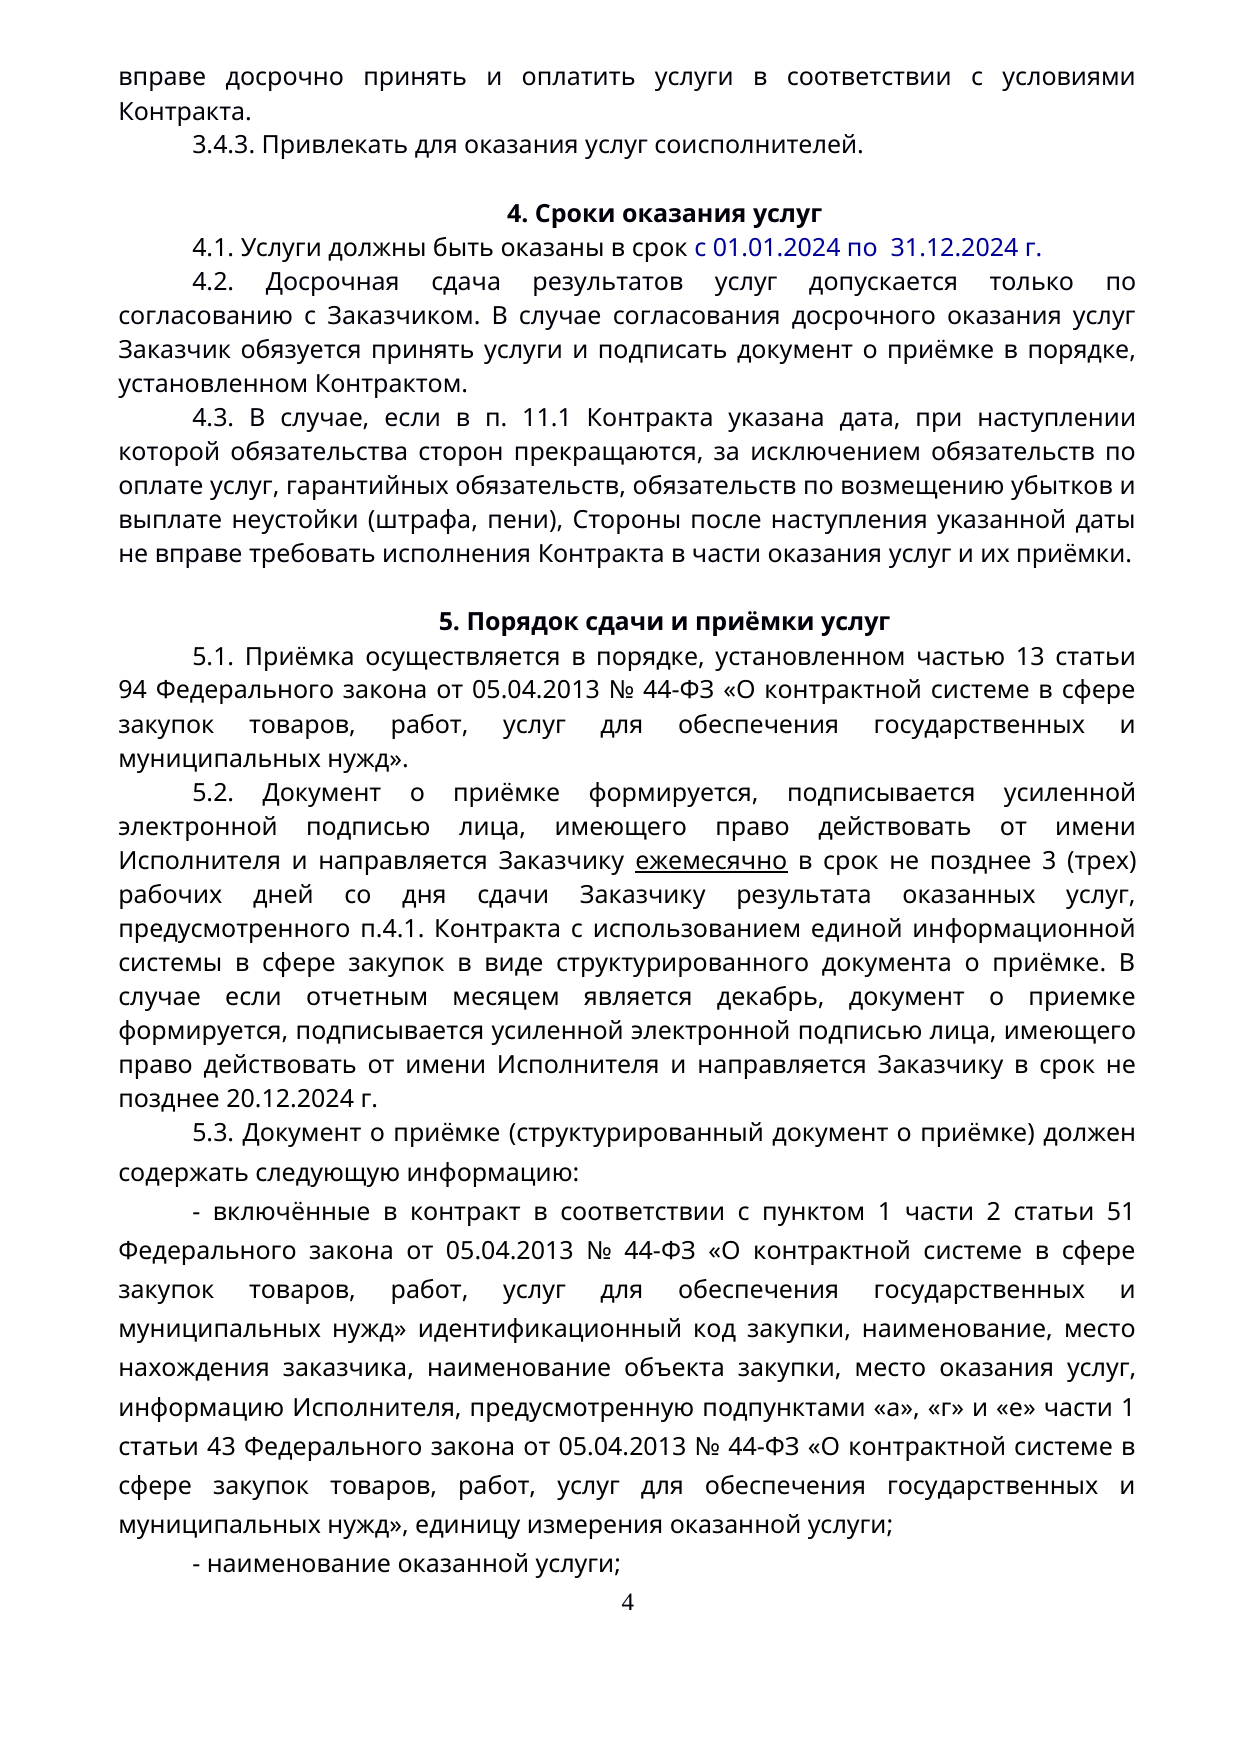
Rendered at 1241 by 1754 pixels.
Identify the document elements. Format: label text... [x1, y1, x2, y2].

text 5. Порядок сдачи и приёмки услуг [118, 604, 1137, 638]
text - наименование оказанной услуги; [118, 1546, 1137, 1580]
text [118, 59, 1137, 127]
text 5.3. Документ о приёмке (структурированный документ о приёмке) должен содержать следующую информацию: [118, 1115, 1137, 1188]
text 4.2. Досрочная сдача результатов услуг допускается только по согласованию с Заказчиком. В случае согласования досрочного оказания услуг Заказчик обязуется принять услуги и подписать документ о приёмке в порядке, установленном Контрактом. [118, 263, 1137, 400]
text 5.2. Документ о приёмке формируется, подписывается усиленной электронной подписью лица, имеющего право действовать от имени Исполнителя и направляется Заказчику ежемесячно в срок не позднее 3 (трех) рабочих дней со дня сдачи Заказчику результата оказанных услуг, предусмотренного п.4.1. Контракта с использованием единой информационной системы в сфере закупок в виде структурированного документа о приёмке. В случае если отчетным месяцем является декабрь, документ о приемке формируется, подписывается усиленной электронной подписью лица, имеющего право действовать от имени Исполнителя и направляется Заказчику в срок не позднее 20.12.2024 г. [118, 774, 1137, 1115]
text 3.4.3. Привлекать для оказания услуг соисполнителей. [118, 127, 1137, 161]
text 5.1. Приёмка осуществляется в порядке, установленном частью 13 статьи 94 Федерального закона от 05.04.2013 № 44-ФЗ «О контрактной системе в сфере закупок товаров, работ, услуг для обеспечения государственных и муниципальных нужд». [118, 638, 1137, 774]
text 4.3. В случае, если в п. 11.1 Контракта указана дата, при наступлении которой обязательства сторон прекращаются, за исключением обязательств по оплате услуг, гарантийных обязательств, обязательств по возмещению убытков и выплате неустойки (штрафа, пени), Стороны после наступления указанной даты не вправе требовать исполнения Контракта в части оказания услуг и их приёмки. [118, 400, 1137, 570]
text 4.1. Услуги должны быть оказаны в срок с 01.01.2024 по 31.12.2024 г. [118, 229, 1137, 263]
text 4. Сроки оказания услуг [118, 195, 1137, 229]
text - включённые в контракт в соответствии с пунктом 1 части 2 статьи 51 Федерального закона от 05.04.2013 № 44-ФЗ «О контрактной системе в сфере закупок товаров, работ, услуг для обеспечения государственных и муниципальных нужд» идентификационный код закупки, наименование, место нахождения заказчика, наименование объекта закупки, место оказания услуг, информацию Исполнителя, предусмотренную подпунктами «а», «г» и «е» части 1 статьи 43 Федерального закона от 05.04.2013 № 44-ФЗ «О контрактной системе в сфере закупок товаров, работ, услуг для обеспечения государственных и муниципальных нужд», единицу измерения оказанной услуги; [118, 1193, 1137, 1541]
